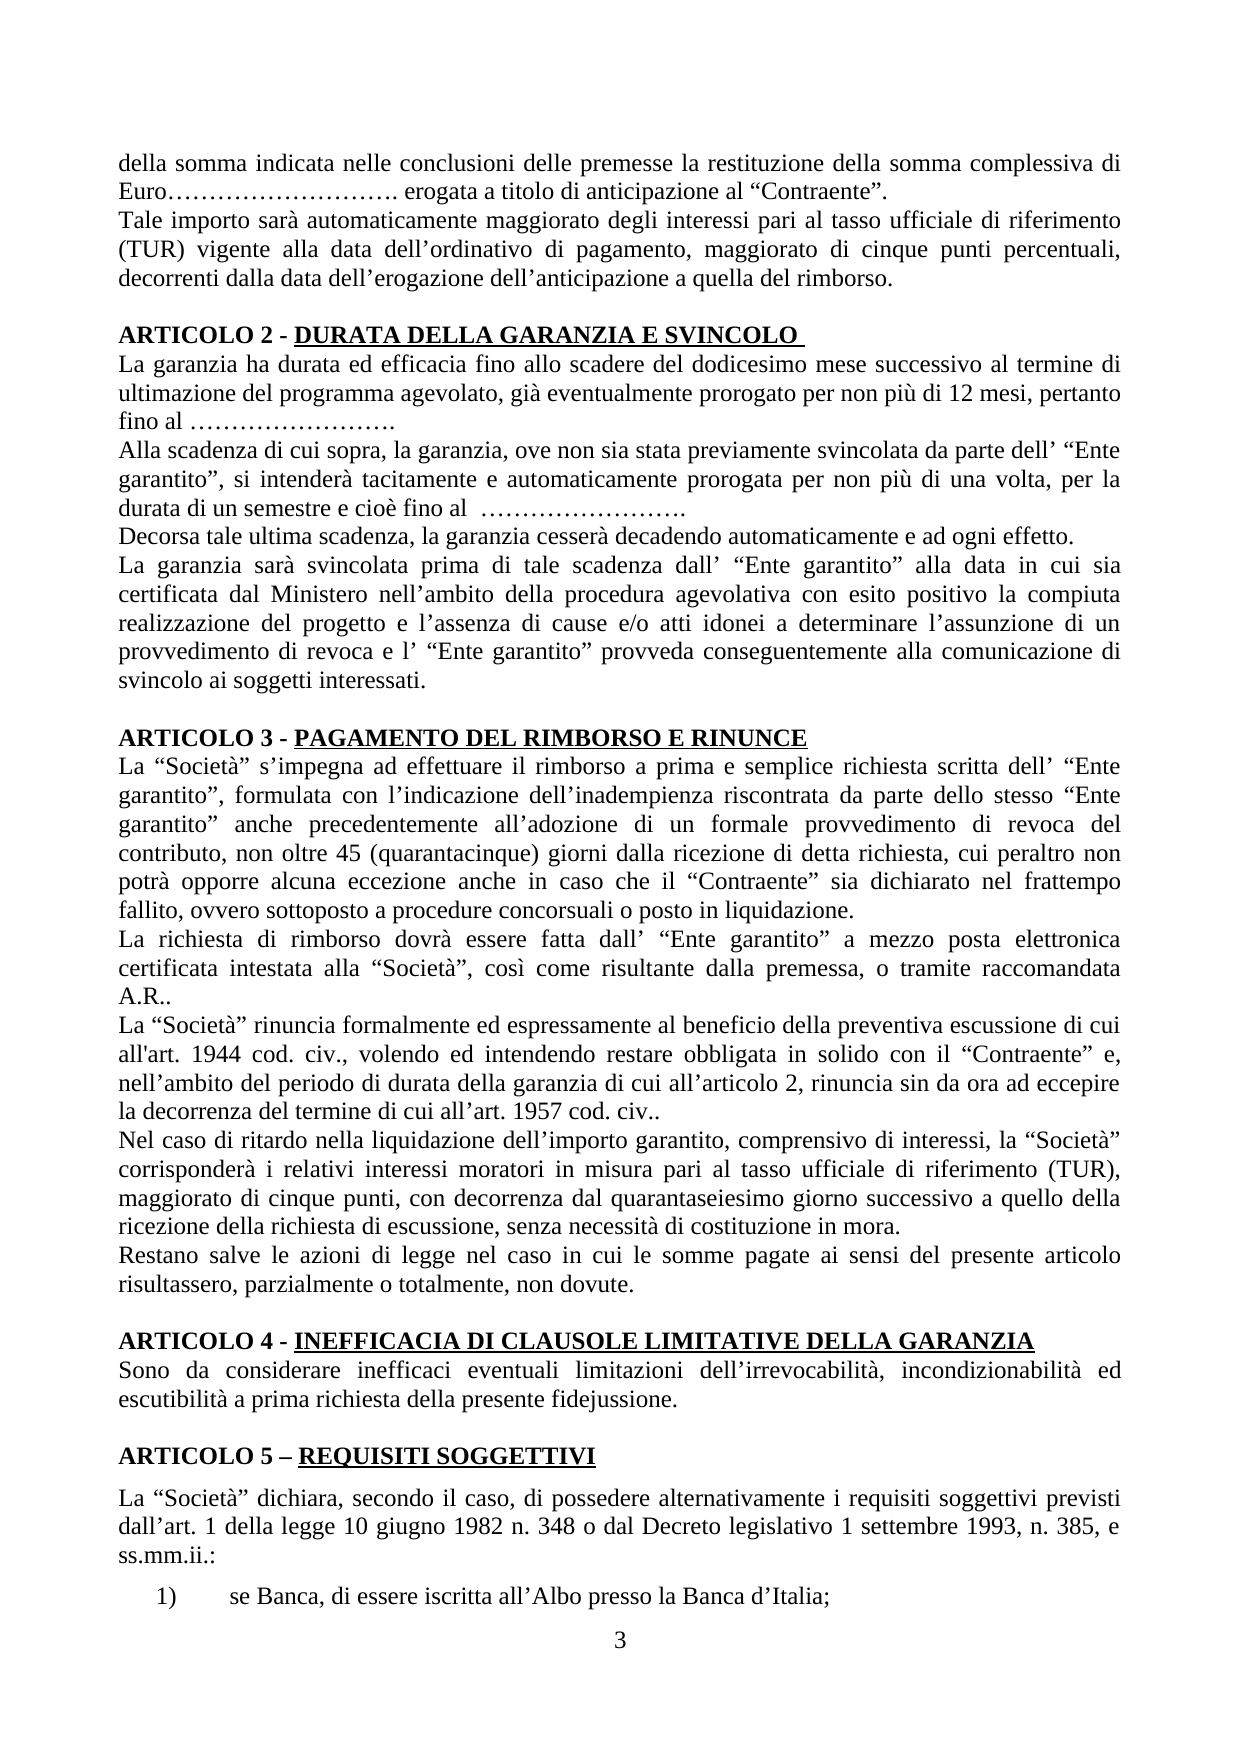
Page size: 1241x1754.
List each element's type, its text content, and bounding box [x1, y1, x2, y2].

text ARTICOLO 4 - INEFFICACIA DI CLAUSOLE LIMITATIVE DELLA GARANZIA [118, 1326, 1122, 1355]
text La richiesta di rimborso dovrà essere fatta dall’ “Ente garantito” a mezzo posta elettronica certificata intestata alla “Società”, così come risultante dalla premessa, o tramite raccomandata A.R.. [118, 924, 1122, 1010]
text ARTICOLO 3 - PAGAMENTO DEL RIMBORSO E RINUNCE [118, 723, 1122, 751]
text Decorsa tale ultima scadenza, la garanzia cesserà decadendo automaticamente e ad ogni effetto. [118, 521, 1122, 550]
text La “Società” s’impegna ad effettuare il rimborso a prima e semplice richiesta scritta dell’ “Ente garantito”, formulata con l’indicazione dell’inadempienza riscontrata da parte dello stesso “Ente garantito” anche precedentemente all’adozione di un formale provvedimento di revoca del contributo, non oltre 45 (quarantacinque) giorni dalla ricezione di detta richiesta, cui peraltro non potrà opporre alcuna eccezione anche in caso che il “Contraente” sia dichiarato nel frattempo fallito, ovvero sottoposto a procedure concorsuali o posto in liquidazione. [118, 751, 1122, 924]
text ARTICOLO 5 – REQUISITI SOGGETTIVI [118, 1441, 1122, 1470]
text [118, 148, 1122, 205]
text La garanzia sarà svincolata prima di tale scadenza dall’ “Ente garantito” alla data in cui sia certificata dal Ministero nell’ambito della procedura agevolativa con esito positivo la compiuta realizzazione del progetto e l’assenza di cause e/o atti idonei a determinare l’assunzione di un provvedimento di revoca e l’ “Ente garantito” provveda conseguentemente alla comunicazione di svincolo ai soggetti interessati. [118, 550, 1122, 694]
text La “Società” rinuncia formalmente ed espressamente al beneficio della preventiva escussione di cui all'art. 1944 cod. civ., volendo ed intendendo restare obbligata in solido con il “Contraente” e, nell’ambito del periodo di durata della garanzia di cui all’articolo 2, rinuncia sin da ora ad eccepire la decorrenza del termine di cui all’art. 1957 cod. civ.. [118, 1010, 1122, 1125]
list se Banca, di essere iscritta all’Albo presso la Banca d’Italia; [156, 1581, 1122, 1610]
text Tale importo sarà automaticamente maggiorato degli interessi pari al tasso ufficiale di riferimento (TUR) vigente alla data dell’ordinativo di pagamento, maggiorato di cinque punti percentuali, decorrenti dalla data dell’erogazione dell’anticipazione a quella del rimborso. [118, 205, 1122, 291]
text La garanzia ha durata ed efficacia fino allo scadere del dodicesimo mese successivo al termine di ultimazione del programma agevolato, già eventualmente prorogato per non più di 12 mesi, pertanto fino al ……………………. [118, 349, 1122, 435]
text Nel caso di ritardo nella liquidazione dell’importo garantito, comprensivo di interessi, la “Società” corrisponderà i relativi interessi moratori in misura pari al tasso ufficiale di riferimento (TUR), maggiorato di cinque punti, con decorrenza dal quarantaseiesimo giorno successivo a quello della ricezione della richiesta di escussione, senza necessità di costituzione in mora. [118, 1125, 1122, 1240]
text Sono da considerare inefficaci eventuali limitazioni dell’irrevocabilità, incondizionabilità ed escutibilità a prima richiesta della presente fidejussione. [118, 1355, 1122, 1413]
text Alla scadenza di cui sopra, la garanzia, ove non sia stata previamente svincolata da parte dell’ “Ente garantito”, si intenderà tacitamente e automaticamente prorogata per non più di una volta, per la durata di un semestre e cioè fino al ……………………. [118, 435, 1122, 521]
text La “Società” dichiara, secondo il caso, di possedere alternativamente i requisiti soggettivi previsti dall’art. 1 della legge 10 giugno 1982 n. 348 o dal Decreto legislativo 1 settembre 1993, n. 385, e ss.mm.ii.: [118, 1483, 1122, 1569]
text Restano salve le azioni di legge nel caso in cui le somme pagate ai sensi del presente articolo risultassero, parzialmente o totalmente, non dovute. [118, 1240, 1122, 1298]
text ARTICOLO 2 - DURATA DELLA GARANZIA E SVINCOLO [118, 320, 1122, 349]
